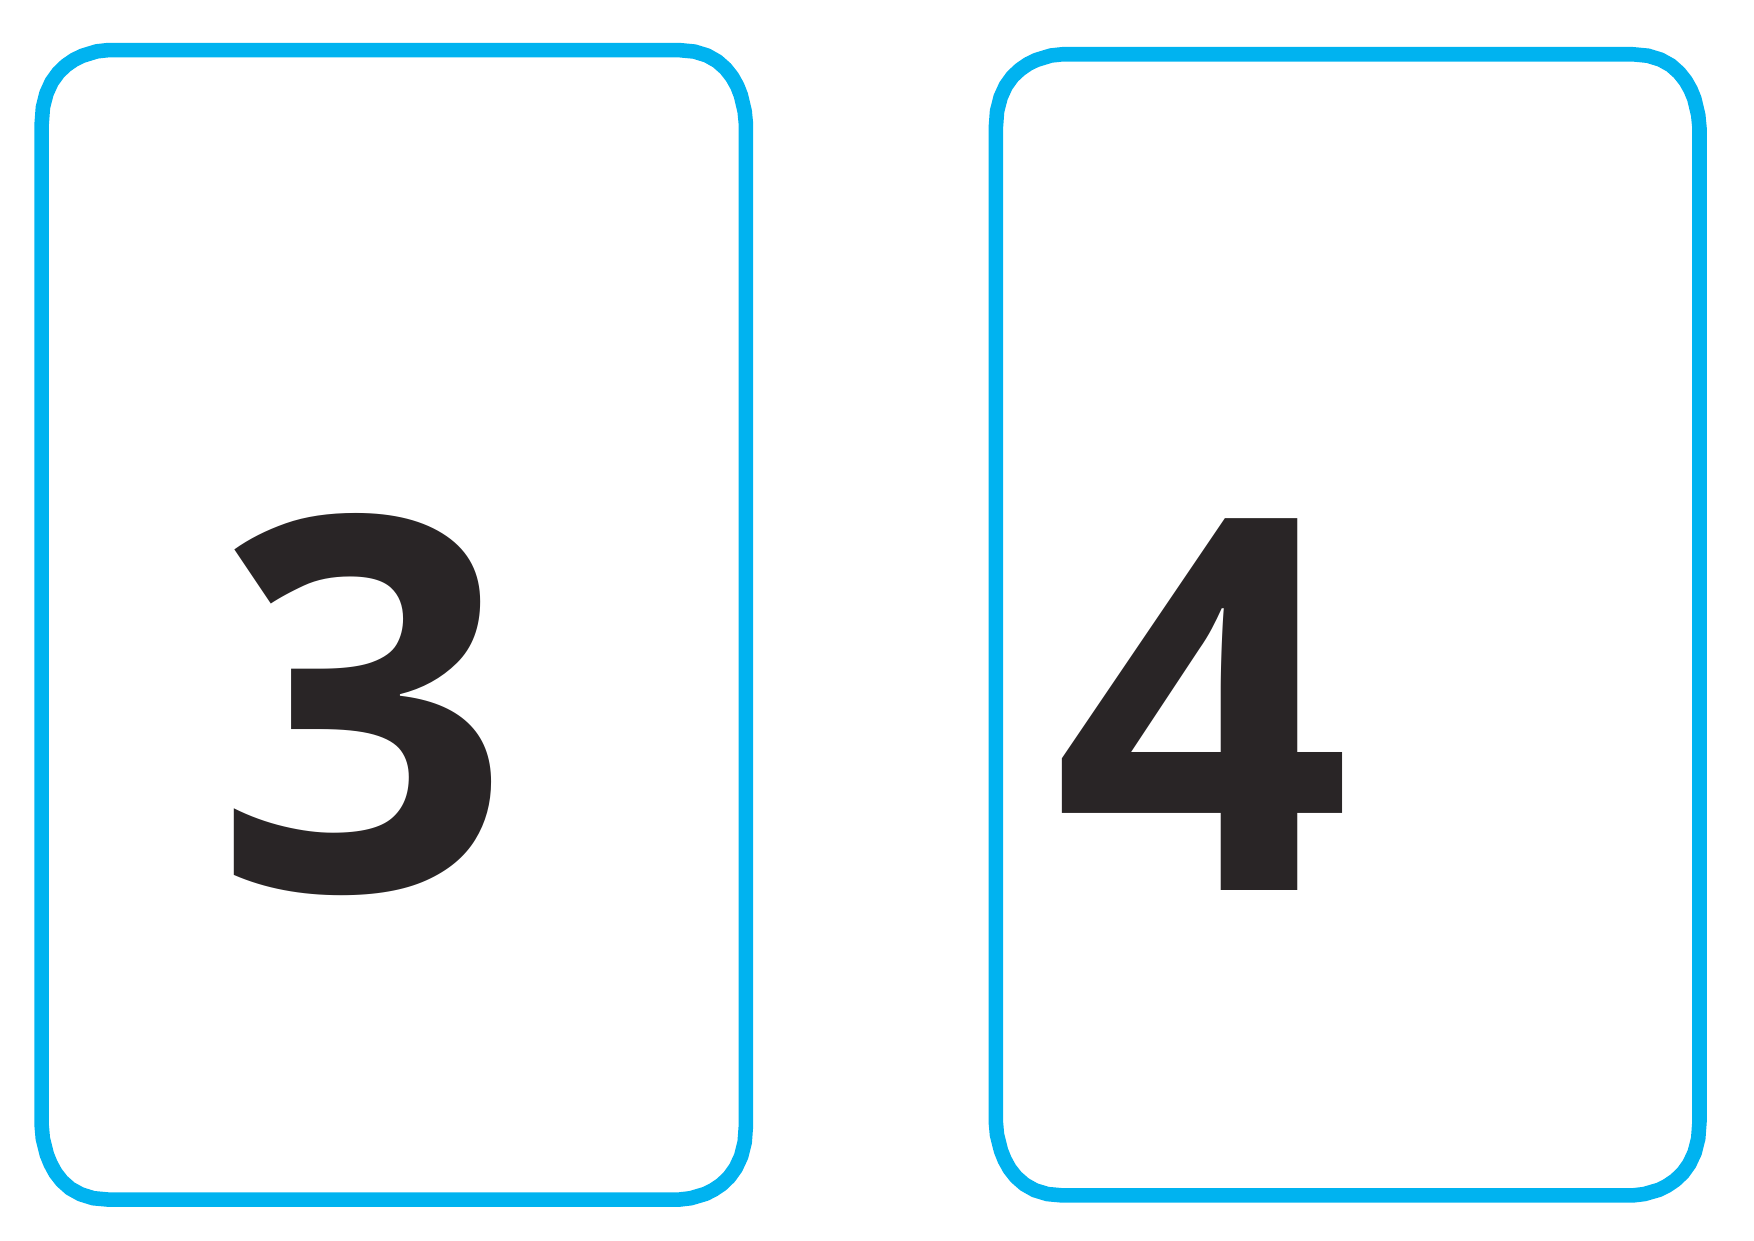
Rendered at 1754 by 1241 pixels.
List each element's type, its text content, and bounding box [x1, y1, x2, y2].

subtitle 3 4 [214, 333, 1754, 1043]
